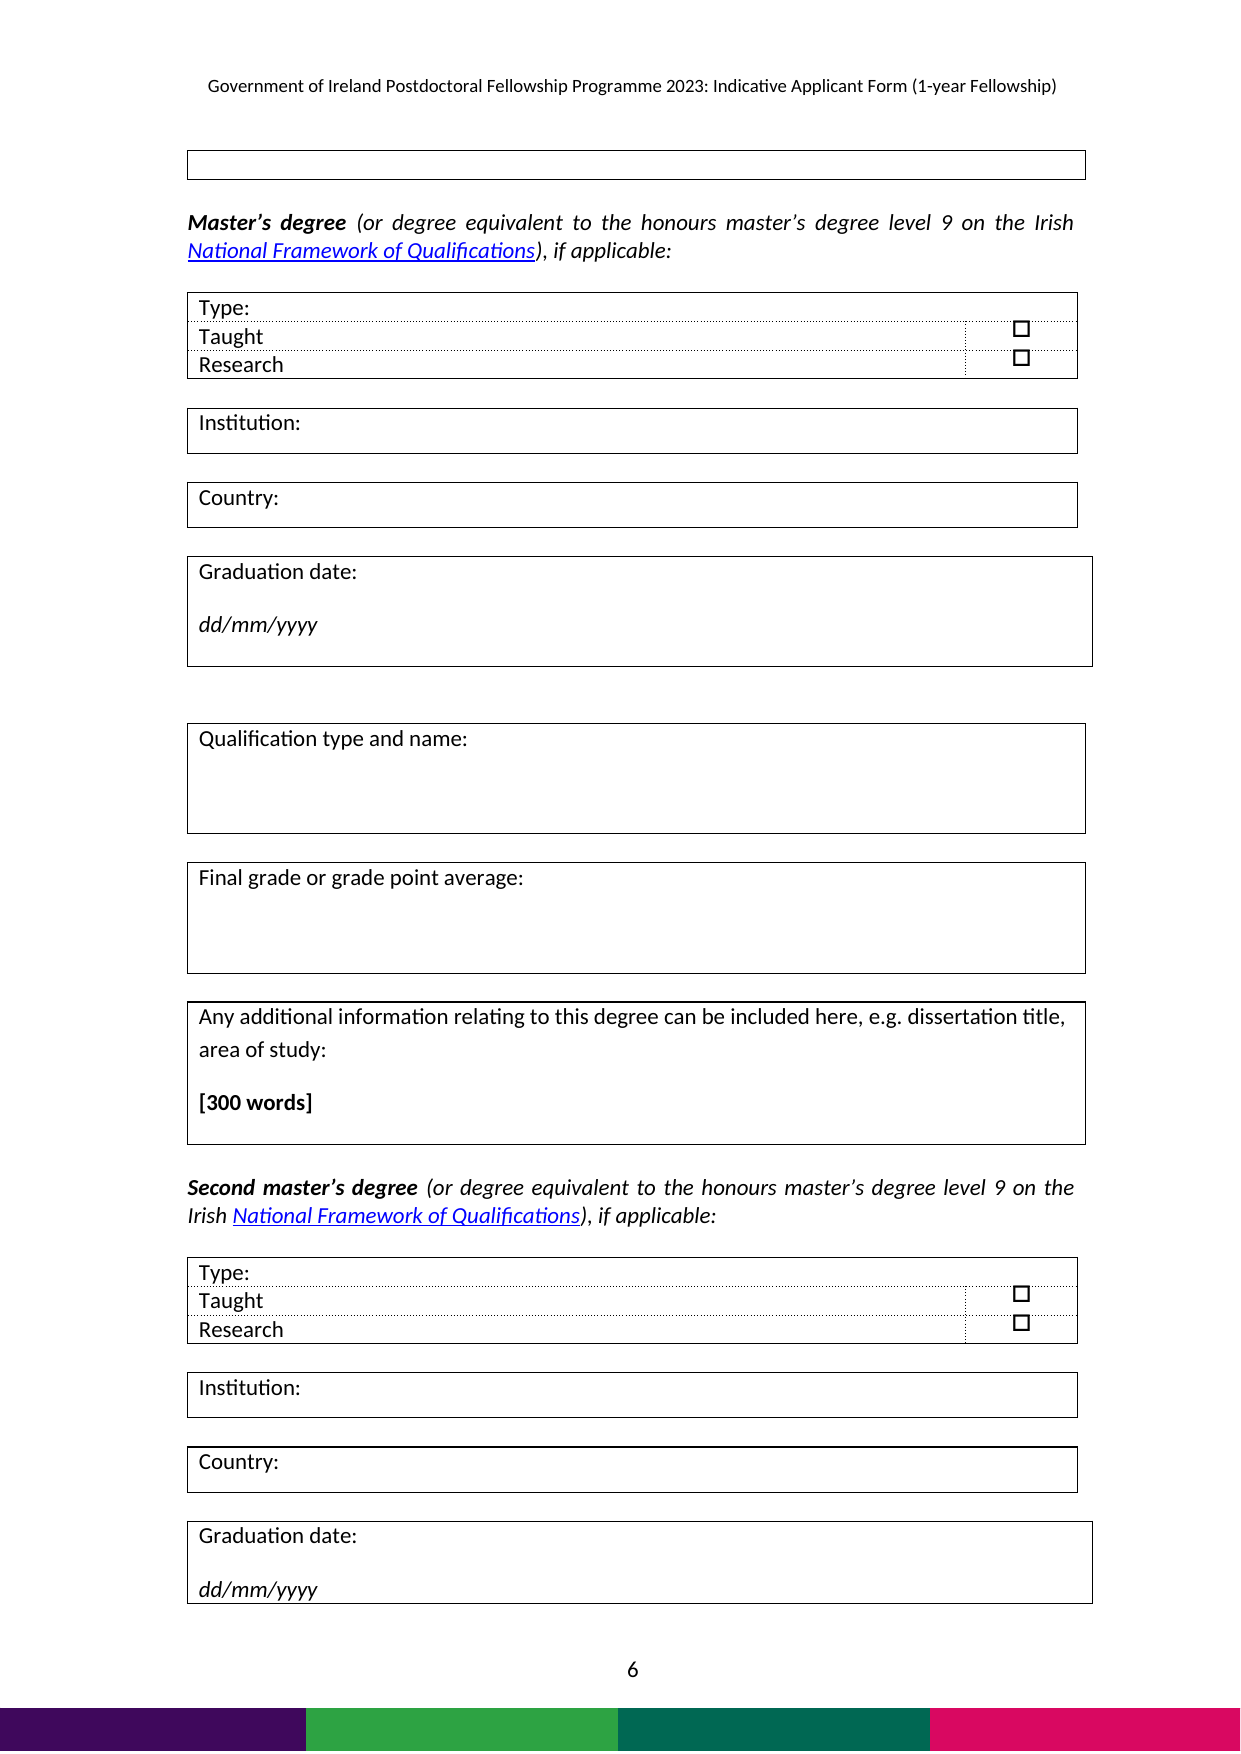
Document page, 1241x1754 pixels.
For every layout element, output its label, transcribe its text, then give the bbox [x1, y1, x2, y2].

table_cell [965, 350, 1077, 378]
table_header Any additional information relating to this degree can be included here, e.g. dissertation title, area of study: [300 words] [188, 1003, 1085, 1144]
table_header Country: [188, 1448, 1077, 1492]
table_cell Research [188, 1315, 965, 1343]
table_header Institution: [188, 409, 1077, 453]
table_header Graduation date: dd/mm/yyyy [188, 557, 1092, 666]
table_header Final grade or grade point average: [188, 863, 1085, 972]
text Second master’s degree (or degree equivalent to the honours master’s degree level 9 on the Irish National Framework of Qualifications), if applicable: [187, 1173, 1078, 1229]
table_cell [965, 1315, 1077, 1343]
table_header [188, 151, 1085, 179]
table_cell [965, 1286, 1077, 1314]
text Master’s degree (or degree equivalent to the honours master’s degree level 9 on the Irish National Framework of Qualifications), if applicable: [187, 208, 1078, 264]
table_cell Taught [188, 321, 965, 350]
table_cell [965, 321, 1077, 350]
table_cell Research [188, 350, 965, 378]
table_header Qualification type and name: [188, 724, 1085, 833]
table_header Country: [188, 483, 1077, 527]
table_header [188, 1522, 1092, 1603]
table_header Institution: [188, 1373, 1077, 1417]
table_header Type: [188, 293, 1077, 321]
table_header Type: [188, 1258, 1077, 1286]
table_cell Taught [188, 1286, 965, 1314]
